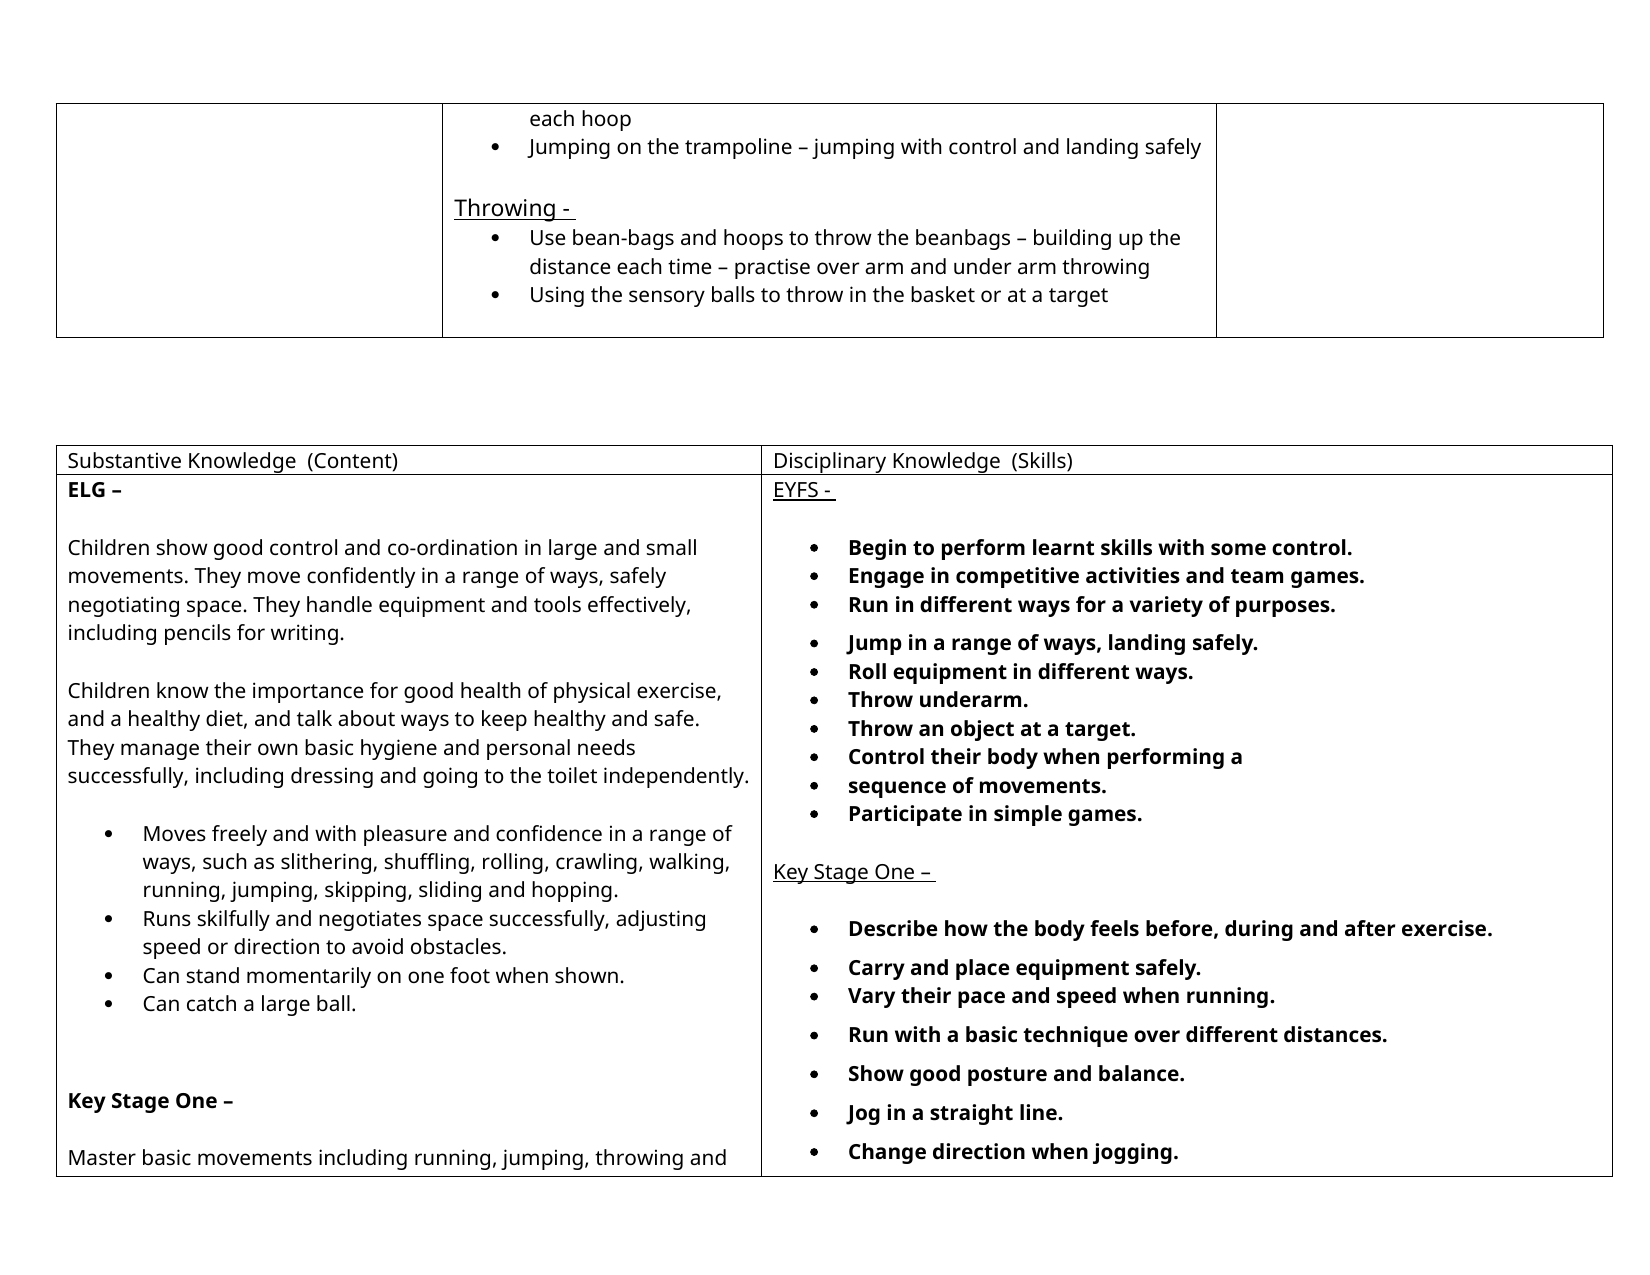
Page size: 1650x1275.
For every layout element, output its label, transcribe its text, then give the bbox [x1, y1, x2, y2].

table_header Disciplinary Knowledge (Skills) [762, 446, 1612, 474]
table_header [1217, 104, 1603, 337]
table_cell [57, 475, 761, 1176]
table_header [57, 104, 442, 337]
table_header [443, 104, 1216, 337]
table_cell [762, 475, 1612, 1176]
table_header Substantive Knowledge (Content) [57, 446, 761, 474]
